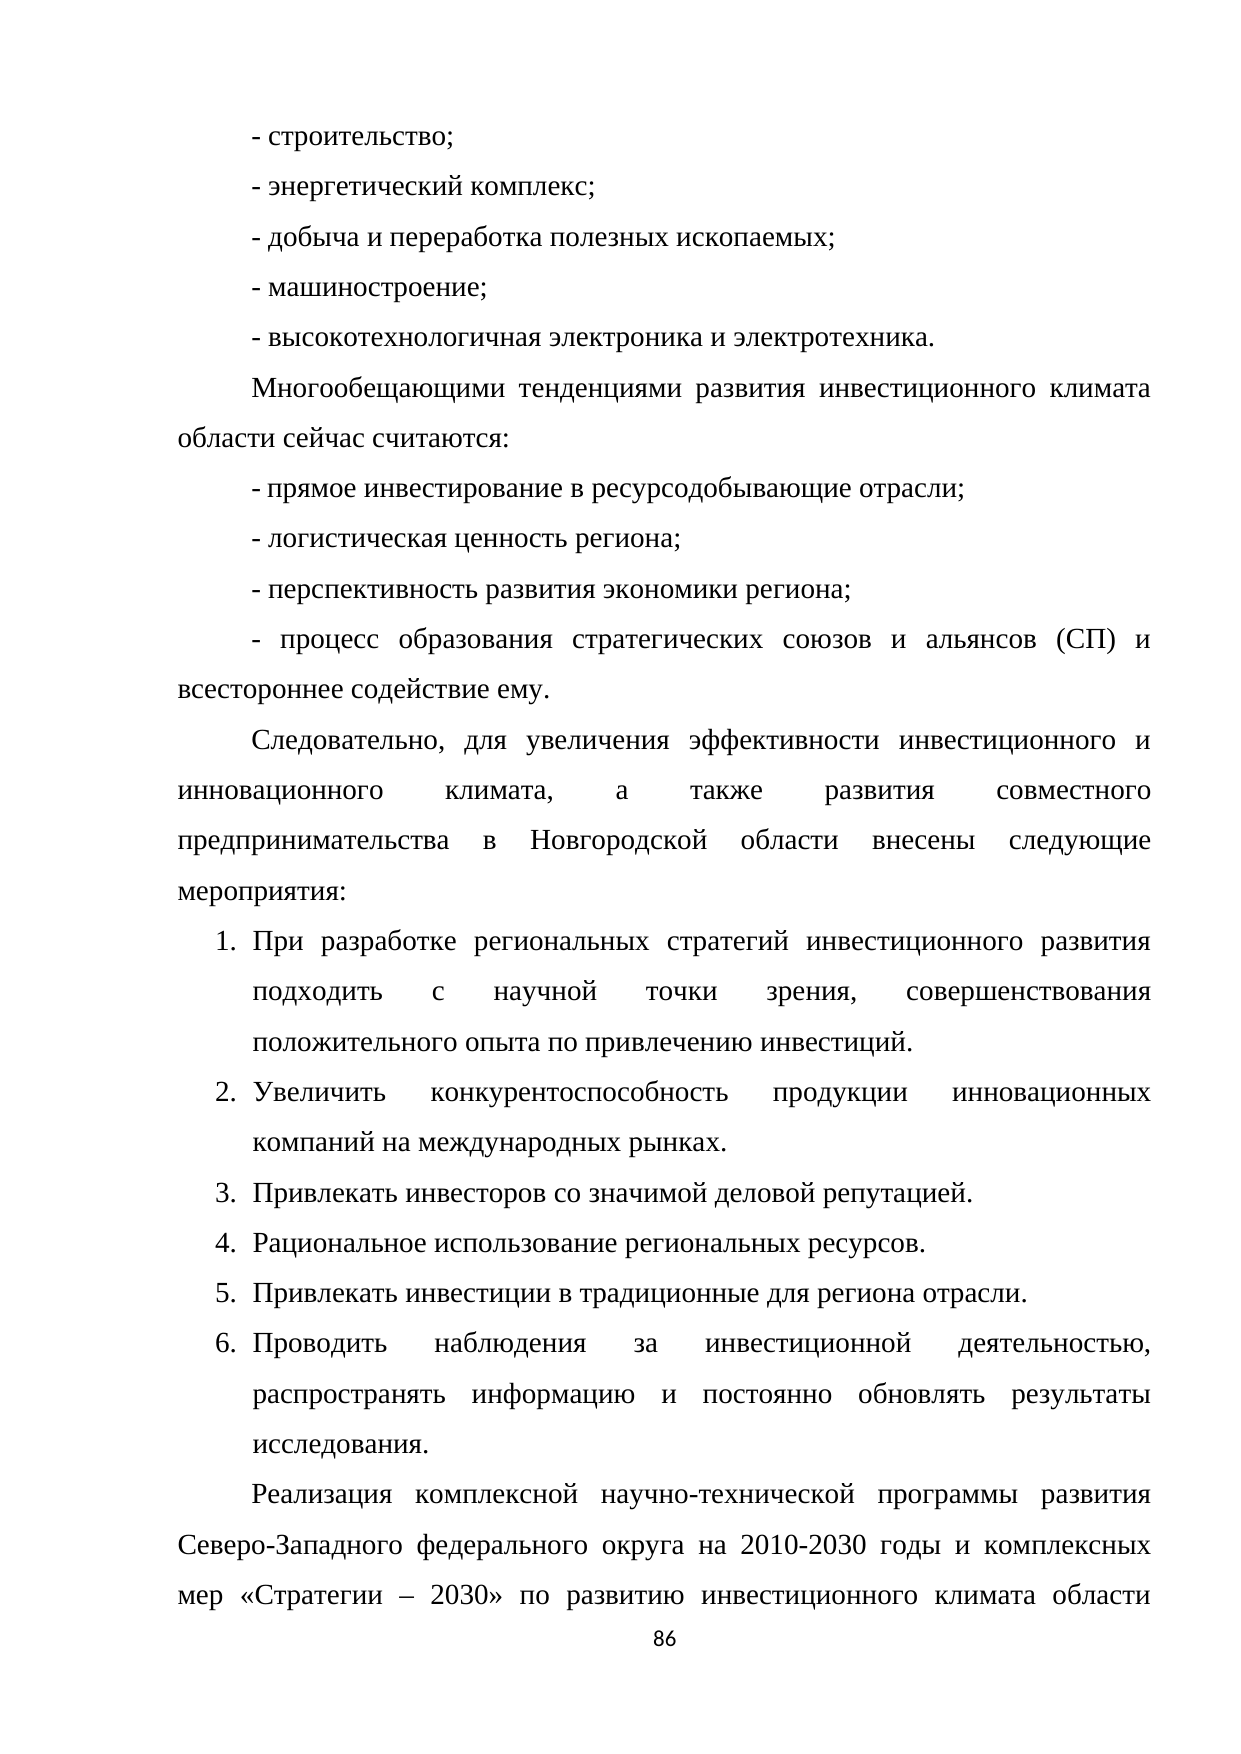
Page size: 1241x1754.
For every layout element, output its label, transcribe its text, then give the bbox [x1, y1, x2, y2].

text - перспективность развития экономики региона; [177, 571, 1152, 604]
list При разработке региональных стратегий инвестиционного развития подходить с научной точки зрения, совершенствования положительного опыта по привлечению инвестиций. [215, 923, 1152, 1057]
text - добыча и переработка полезных ископаемых; [177, 219, 1152, 252]
list Увеличить конкурентоспособность продукции инновационных компаний на международных рынках. [215, 1074, 1152, 1158]
text Многообещающими тенденциями развития инвестиционного климата области сейчас считаются: [177, 370, 1152, 453]
text - строительство; [177, 118, 1152, 152]
list Привлекать инвесторов со значимой деловой репутацией. [215, 1175, 1152, 1208]
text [177, 1477, 1152, 1611]
list Рациональное использование региональных ресурсов. [215, 1225, 1152, 1258]
text - процесс образования стратегических союзов и альянсов (СП) и всестороннее содействие ему. [177, 621, 1152, 705]
text Следовательно, для увеличения эффективности инвестиционного и инновационного климата, а также развития совместного предпринимательства в Новгородской области внесены следующие мероприятия: [177, 722, 1152, 906]
text - машиностроение; [177, 269, 1152, 303]
text - энергетический комплекс; [177, 168, 1152, 202]
list Привлекать инвестиции в традиционные для региона отрасли. [215, 1275, 1152, 1309]
text - прямое инвестирование в ресурсодобывающие отрасли; [177, 470, 1152, 504]
list Проводить наблюдения за инвестиционной деятельностью, распространять информацию и постоянно обновлять результаты исследования. [215, 1326, 1152, 1460]
text - высокотехнологичная электроника и электротехника. [177, 319, 1152, 353]
text - логистическая ценность региона; [177, 521, 1152, 554]
